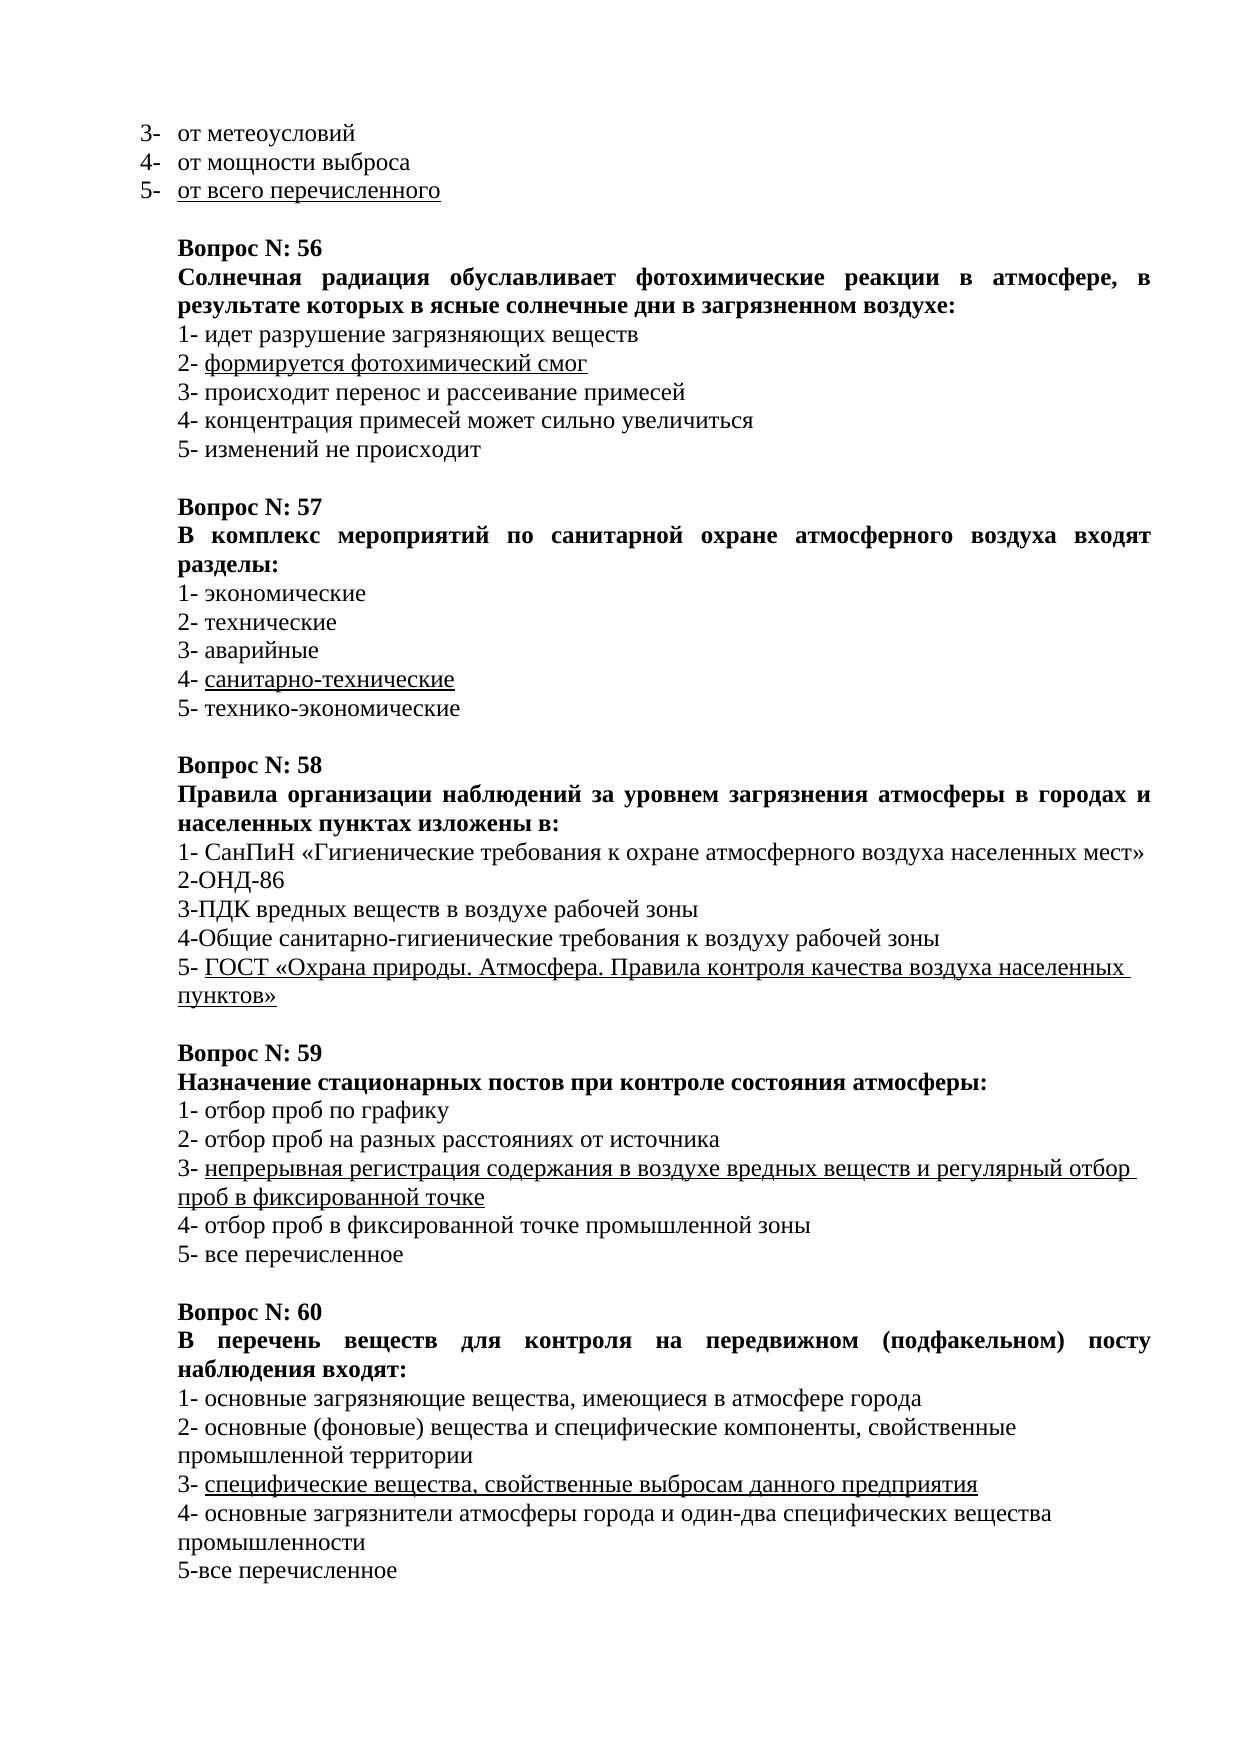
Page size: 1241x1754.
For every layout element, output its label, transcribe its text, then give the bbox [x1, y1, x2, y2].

text 3-ПДК вредных веществ в воздухе рабочей зоны [177, 894, 1152, 923]
text 5- технико-экономические [177, 693, 1152, 722]
text 1- идет разрушение загрязняющих веществ [177, 319, 1152, 348]
text В комплекс мероприятий по санитарной охране атмосферного воздуха входят разделы: [177, 521, 1152, 578]
text Солнечная радиация обуславливает фотохимические реакции в атмосфере, в результате которых в ясные солнечные дни в загрязненном воздухе: [177, 262, 1152, 319]
text Вопрос N: 58 [177, 751, 1152, 779]
text 2- формируется фотохимический смог [177, 348, 1152, 377]
text 1- СанПиН «Гигиенические требования к охране атмосферного воздуха населенных мест» [177, 837, 1152, 866]
text 4- отбор проб в фиксированной точке промышленной зоны [177, 1211, 1152, 1239]
text В перечень веществ для контроля на передвижном (подфакельном) посту наблюдения входят: [177, 1326, 1152, 1383]
text 3- аварийные [177, 636, 1152, 664]
text 2- технические [177, 607, 1152, 636]
text 3- происходит перенос и рассеивание примесей [177, 377, 1152, 406]
text Назначение стационарных постов при контроле состояния атмосферы: [177, 1067, 1152, 1096]
list от метеоусловий [140, 118, 1152, 147]
text Вопрос N: 57 [177, 492, 1152, 521]
text 1- экономические [177, 578, 1152, 607]
text 3- специфические вещества, свойственные выбросам данного предприятия [177, 1469, 1152, 1498]
text 2-ОНД-86 [177, 866, 1152, 894]
text 5- изменений не происходит [177, 434, 1152, 463]
text Вопрос N: 56 [177, 233, 1152, 262]
list от всего перечисленного [140, 176, 1152, 204]
text Вопрос N: 59 [177, 1038, 1152, 1067]
text 5- все перечисленное [177, 1239, 1152, 1268]
text 2- основные (фоновые) вещества и специфические компоненты, свойственные промышленной территории [177, 1412, 1152, 1469]
text 4- концентрация примесей может сильно увеличиться [177, 406, 1152, 434]
text 4- санитарно-технические [177, 664, 1152, 693]
text 3- непрерывная регистрация содержания в воздухе вредных веществ и регулярный отбор проб в фиксированной точке [177, 1153, 1152, 1211]
text Вопрос N: 60 [177, 1297, 1152, 1326]
text 5-все перечисленное [177, 1556, 1152, 1584]
text 5- ГОСТ «Охрана природы. Атмосфера. Правила контроля качества воздуха населенных пунктов» [177, 952, 1152, 1009]
text 4-Общие санитарно-гигиенические требования к воздуху рабочей зоны [177, 923, 1152, 952]
text 1- основные загрязняющие вещества, имеющиеся в атмосфере города [177, 1383, 1152, 1412]
text 1- отбор проб по графику [177, 1096, 1152, 1124]
text 4- основные загрязнители атмосферы города и один-два специфических вещества промышленности [177, 1498, 1152, 1556]
list от мощности выброса [140, 147, 1152, 176]
text 2- отбор проб на разных расстояниях от источника [177, 1124, 1152, 1153]
text Правила организации наблюдений за уровнем загрязнения атмосферы в городах и населенных пунктах изложены в: [177, 779, 1152, 837]
